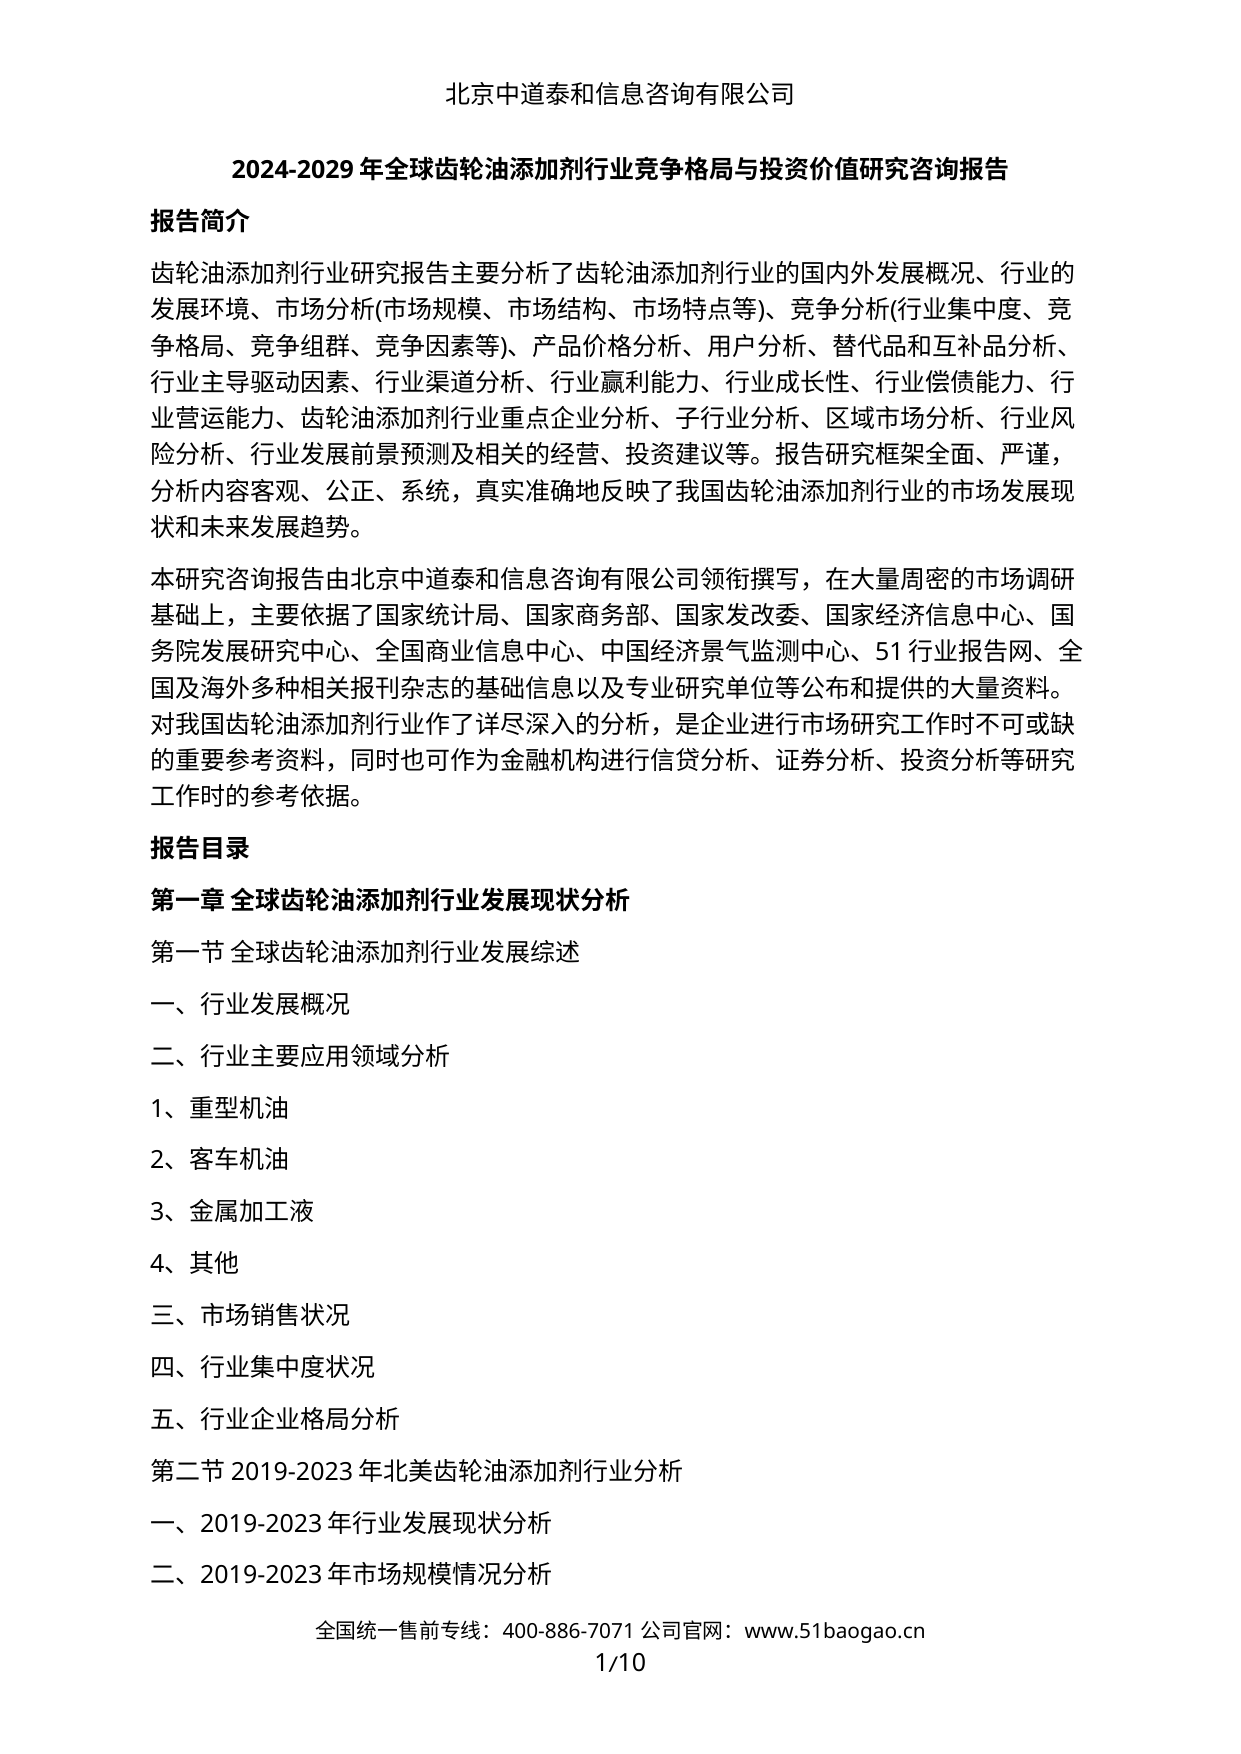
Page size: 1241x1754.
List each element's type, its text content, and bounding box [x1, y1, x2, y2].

text 四、行业集中度状况 [150, 1347, 1090, 1384]
text 报告目录 [150, 829, 1090, 865]
text 4、其他 [150, 1244, 1090, 1280]
text 二、2019-2023年市场规模情况分析 [150, 1555, 1090, 1591]
text 齿轮油添加剂行业研究报告主要分析了齿轮油添加剂行业的国内外发展概况、行业的发展环境、市场分析(市场规模、市场结构、市场特点等)、竞争分析(行业集中度、竞争格局、竞争组群、竞争因素等)、产品价格分析、用户分析、替代品和互补品分析、行业主导驱动因素、行业渠道分析、行业赢利能力、行业成长性、行业偿债能力、行业营运能力、齿轮油添加剂行业重点企业分析、子行业分析、区域市场分析、行业风险分析、行业发展前景预测及相关的经营、投资建议等。报告研究框架全面、严谨，分析内容客观、公正、系统，真实准确地反映了我国齿轮油添加剂行业的市场发展现状和未来发展趋势。 [150, 254, 1090, 544]
text 第二节 2019-2023年北美齿轮油添加剂行业分析 [150, 1451, 1090, 1487]
text 第一章 全球齿轮油添加剂行业发展现状分析 [150, 881, 1090, 917]
text 报告简介 [150, 202, 1090, 238]
text 五、行业企业格局分析 [150, 1399, 1090, 1436]
text 3、金属加工液 [150, 1192, 1090, 1228]
text 本研究咨询报告由北京中道泰和信息咨询有限公司领衔撰写，在大量周密的市场调研基础上，主要依据了国家统计局、国家商务部、国家发改委、国家经济信息中心、国务院发展研究中心、全国商业信息中心、中国经济景气监测中心、51行业报告网、全国及海外多种相关报刊杂志的基础信息以及专业研究单位等公布和提供的大量资料。对我国齿轮油添加剂行业作了详尽深入的分析，是企业进行市场研究工作时不可或缺的重要参考资料，同时也可作为金融机构进行信贷分析、证券分析、投资分析等研究工作时的参考依据。 [150, 559, 1090, 813]
text 2024-2029年全球齿轮油添加剂行业竞争格局与投资价值研究咨询报告 [150, 150, 1090, 186]
text 1、重型机油 [150, 1088, 1090, 1124]
text 一、2019-2023年行业发展现状分析 [150, 1503, 1090, 1539]
text 一、行业发展概况 [150, 984, 1090, 1021]
text 三、市场销售状况 [150, 1296, 1090, 1332]
text 二、行业主要应用领域分析 [150, 1036, 1090, 1072]
text 第一节 全球齿轮油添加剂行业发展综述 [150, 932, 1090, 969]
text 2、客车机油 [150, 1140, 1090, 1176]
